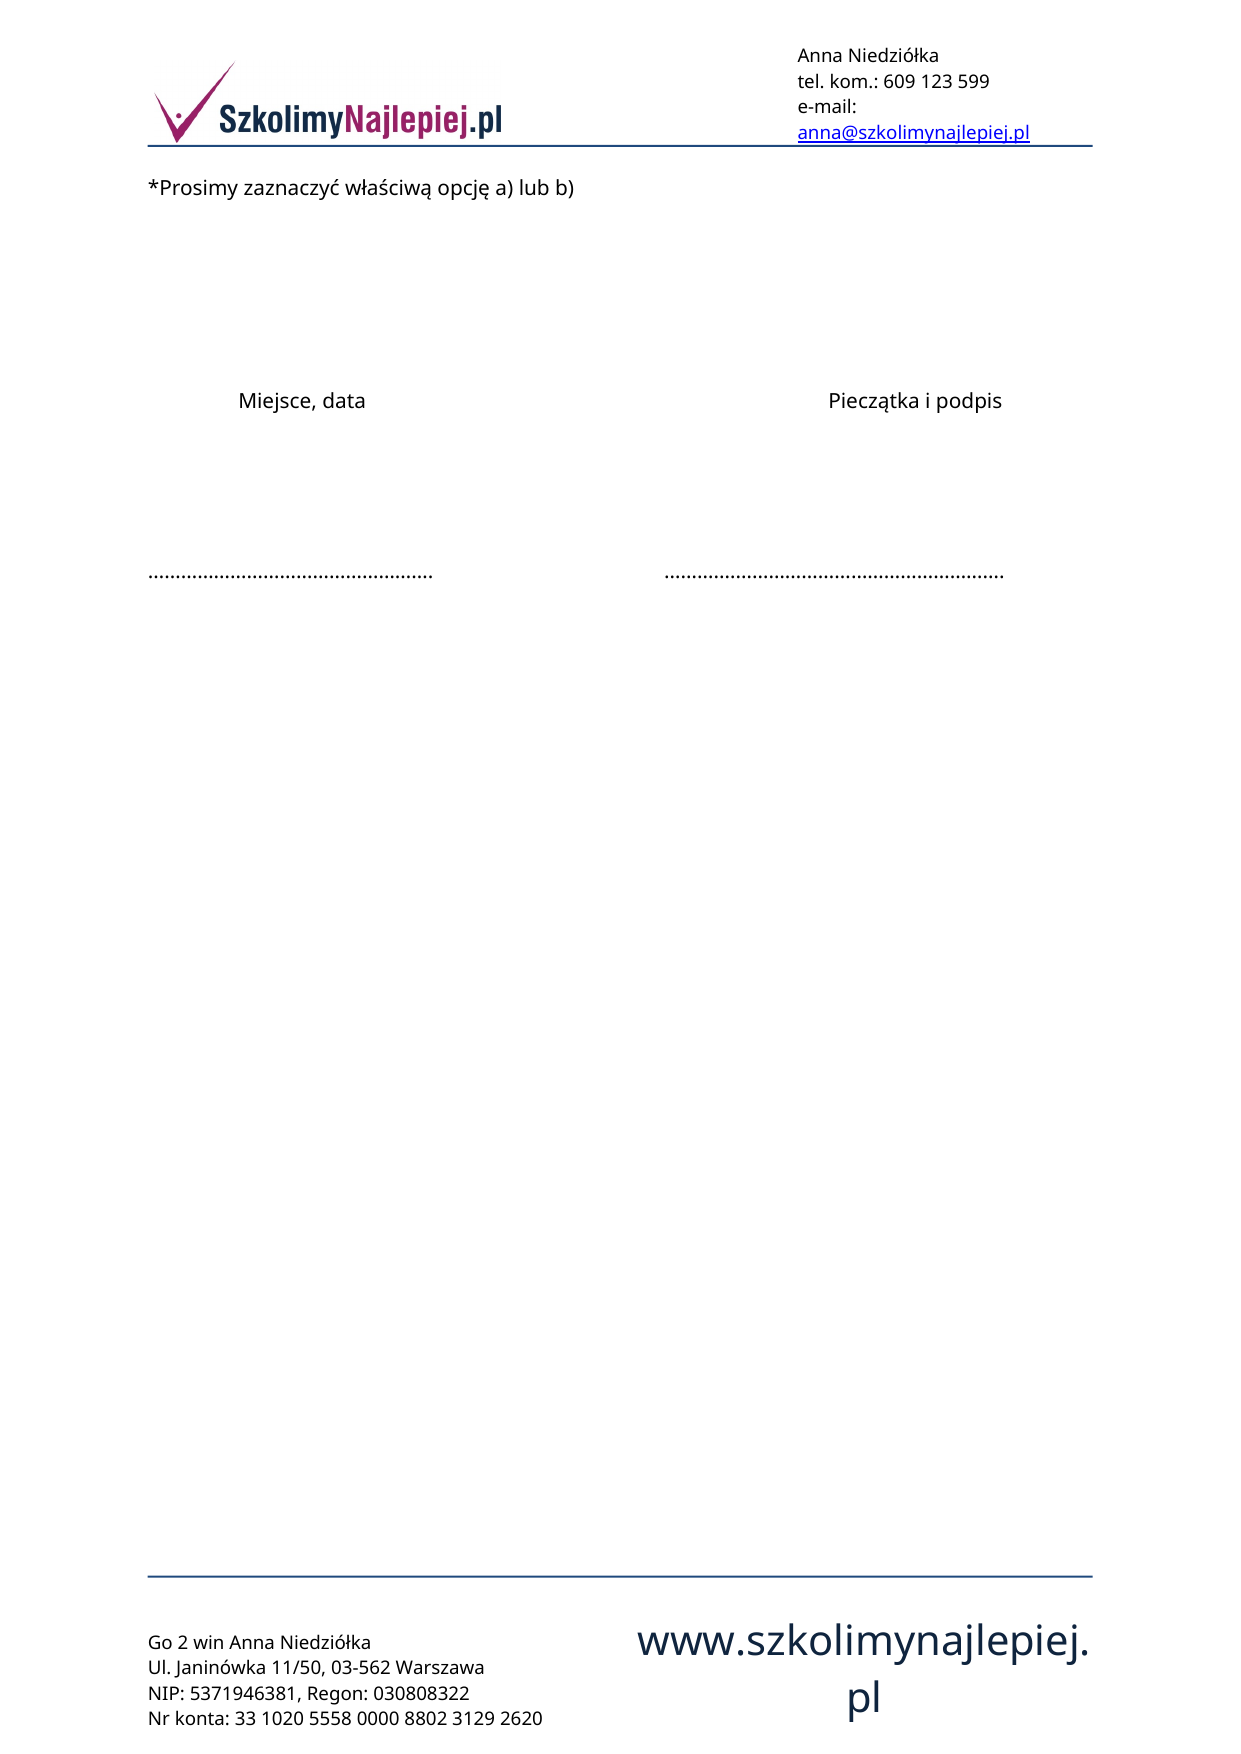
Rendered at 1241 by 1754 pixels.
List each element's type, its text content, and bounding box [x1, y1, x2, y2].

text *Prosimy zaznaczyć właściwą opcję a) lub b) [148, 173, 1093, 201]
picture [154, 60, 501, 143]
text ……………………………………………. ……….……………………………………………. [148, 556, 1093, 585]
text Miejsce, data Pieczątka i podpis [148, 386, 1093, 414]
